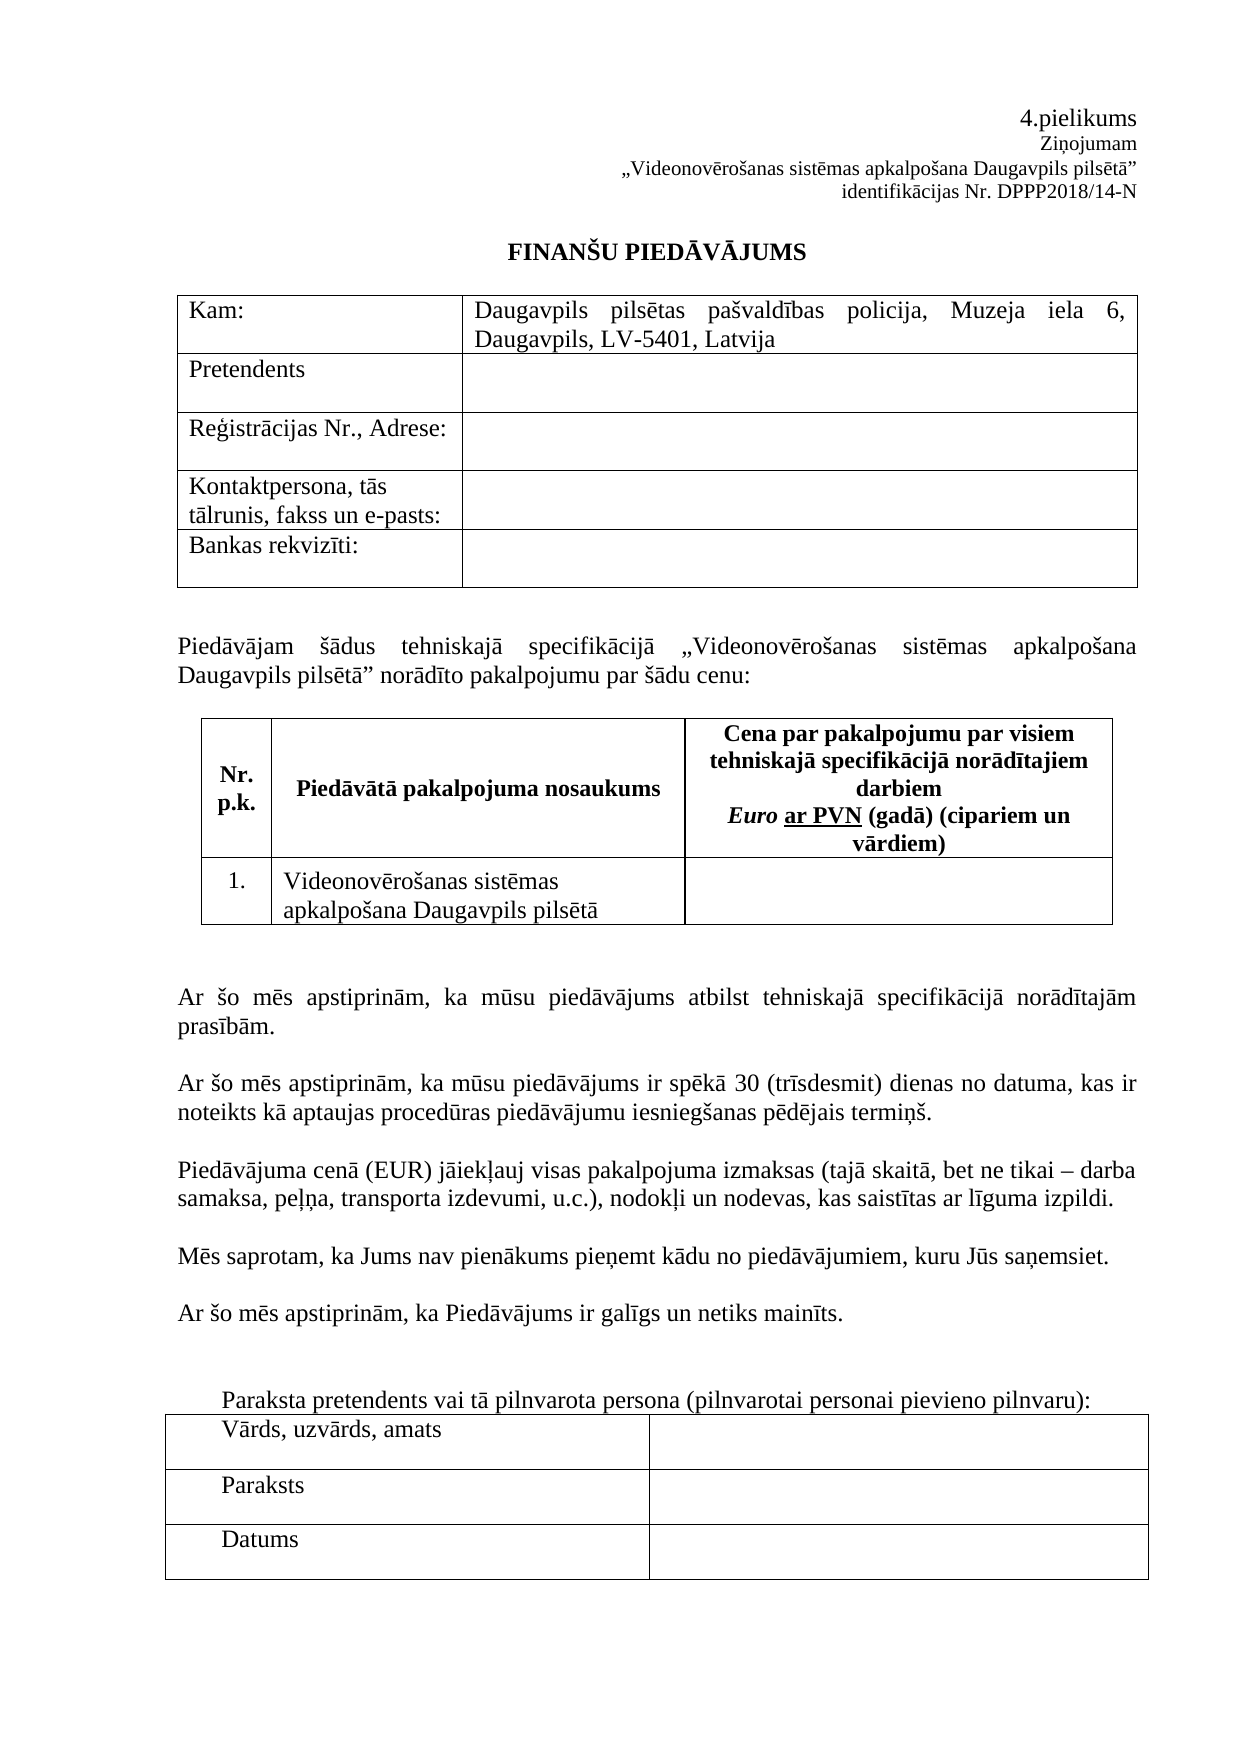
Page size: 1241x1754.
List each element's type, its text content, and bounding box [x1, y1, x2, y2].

text Ar šo mēs apstiprinām, ka mūsu piedāvājums atbilst tehniskajā specifikācijā norādītajām prasībām. [177, 982, 1137, 1040]
text Piedāvājuma cenā (EUR) jāiekļauj visas pakalpojuma izmaksas (tajā skaitā, bet ne tikai – darba samaksa, peļņa, transporta izdevumi, u.c.), nodokļi un nodevas, kas saistītas ar līguma izpildi. [177, 1155, 1137, 1212]
table_cell Videonovērošanas sistēmas apkalpošana Daugavpils pilsētā [272, 858, 684, 924]
table_cell [463, 530, 1137, 587]
table_cell Paraksts [166, 1470, 649, 1523]
table_header Piedāvātā pakalpojuma nosaukums [272, 719, 684, 857]
text 4.pielikums [177, 103, 1137, 131]
table_cell [463, 471, 1137, 529]
table_cell Datums [166, 1525, 649, 1579]
text Paraksta pretendents vai tā pilnvarota persona (pilnvarotai personai pievieno pilnvaru): [221, 1385, 1137, 1413]
table_header pilsētas pašvaldības policija, Muzeja iela 6, , LV-5401, Latvija [463, 296, 1137, 353]
text Ziņojumam [177, 131, 1137, 155]
table_cell [650, 1525, 1148, 1579]
table_cell Bankas rekvizīti: [178, 530, 462, 587]
text „Videonovērošanas sistēmas apkalpošana Daugavpils pilsētā” [177, 155, 1137, 179]
text identifikācijas Nr. DPPP2018/14-N [177, 179, 1137, 203]
table_cell 1. [202, 858, 271, 924]
table_header Nr. p.k. [202, 719, 271, 857]
table_header Cena par pakalpojumu par visiem tehniskajā specifikācijā norādītajiem darbiem Euro ar PVN (gadā) (cipariem un vārdiem) [686, 719, 1112, 857]
table_cell [463, 413, 1137, 470]
text Mēs saprotam, ka Jums nav pienākums pieņemt kādu no piedāvājumiem, kuru Jūs saņemsiet. [177, 1241, 1137, 1270]
text FINANŠU PIEDĀVĀJUMS [177, 237, 1137, 266]
table_header Vārds, uzvārds, amats [166, 1415, 649, 1469]
table_cell [650, 1470, 1148, 1523]
text Ar šo mēs apstiprinām, ka mūsu piedāvājums ir spēkā 30 (trīsdesmit) dienas no datuma, kas ir noteikts kā aptaujas procedūras piedāvājumu iesniegšanas pēdējais termiņš. [177, 1068, 1137, 1126]
subtitle Piedāvājam šādus tehniskajā specifikācijā „Videonovērošanas sistēmas apkalpošana Daugavpils pilsētā” norādīto pakalpojumu par šādu cenu: [177, 631, 1137, 689]
table_cell [686, 858, 1112, 924]
table_cell Pretendents [178, 354, 462, 412]
table_cell Reģistrācijas Nr., Adrese: [178, 413, 462, 470]
table_header [650, 1415, 1148, 1469]
table_cell Kontaktpersona, tās tālrunis, fakss un e-pasts: [178, 471, 462, 529]
text Ar šo mēs apstiprinām, ka Piedāvājums ir galīgs un netiks mainīts. [177, 1298, 1137, 1327]
table_cell [463, 354, 1137, 412]
table_header Kam: [178, 296, 462, 353]
